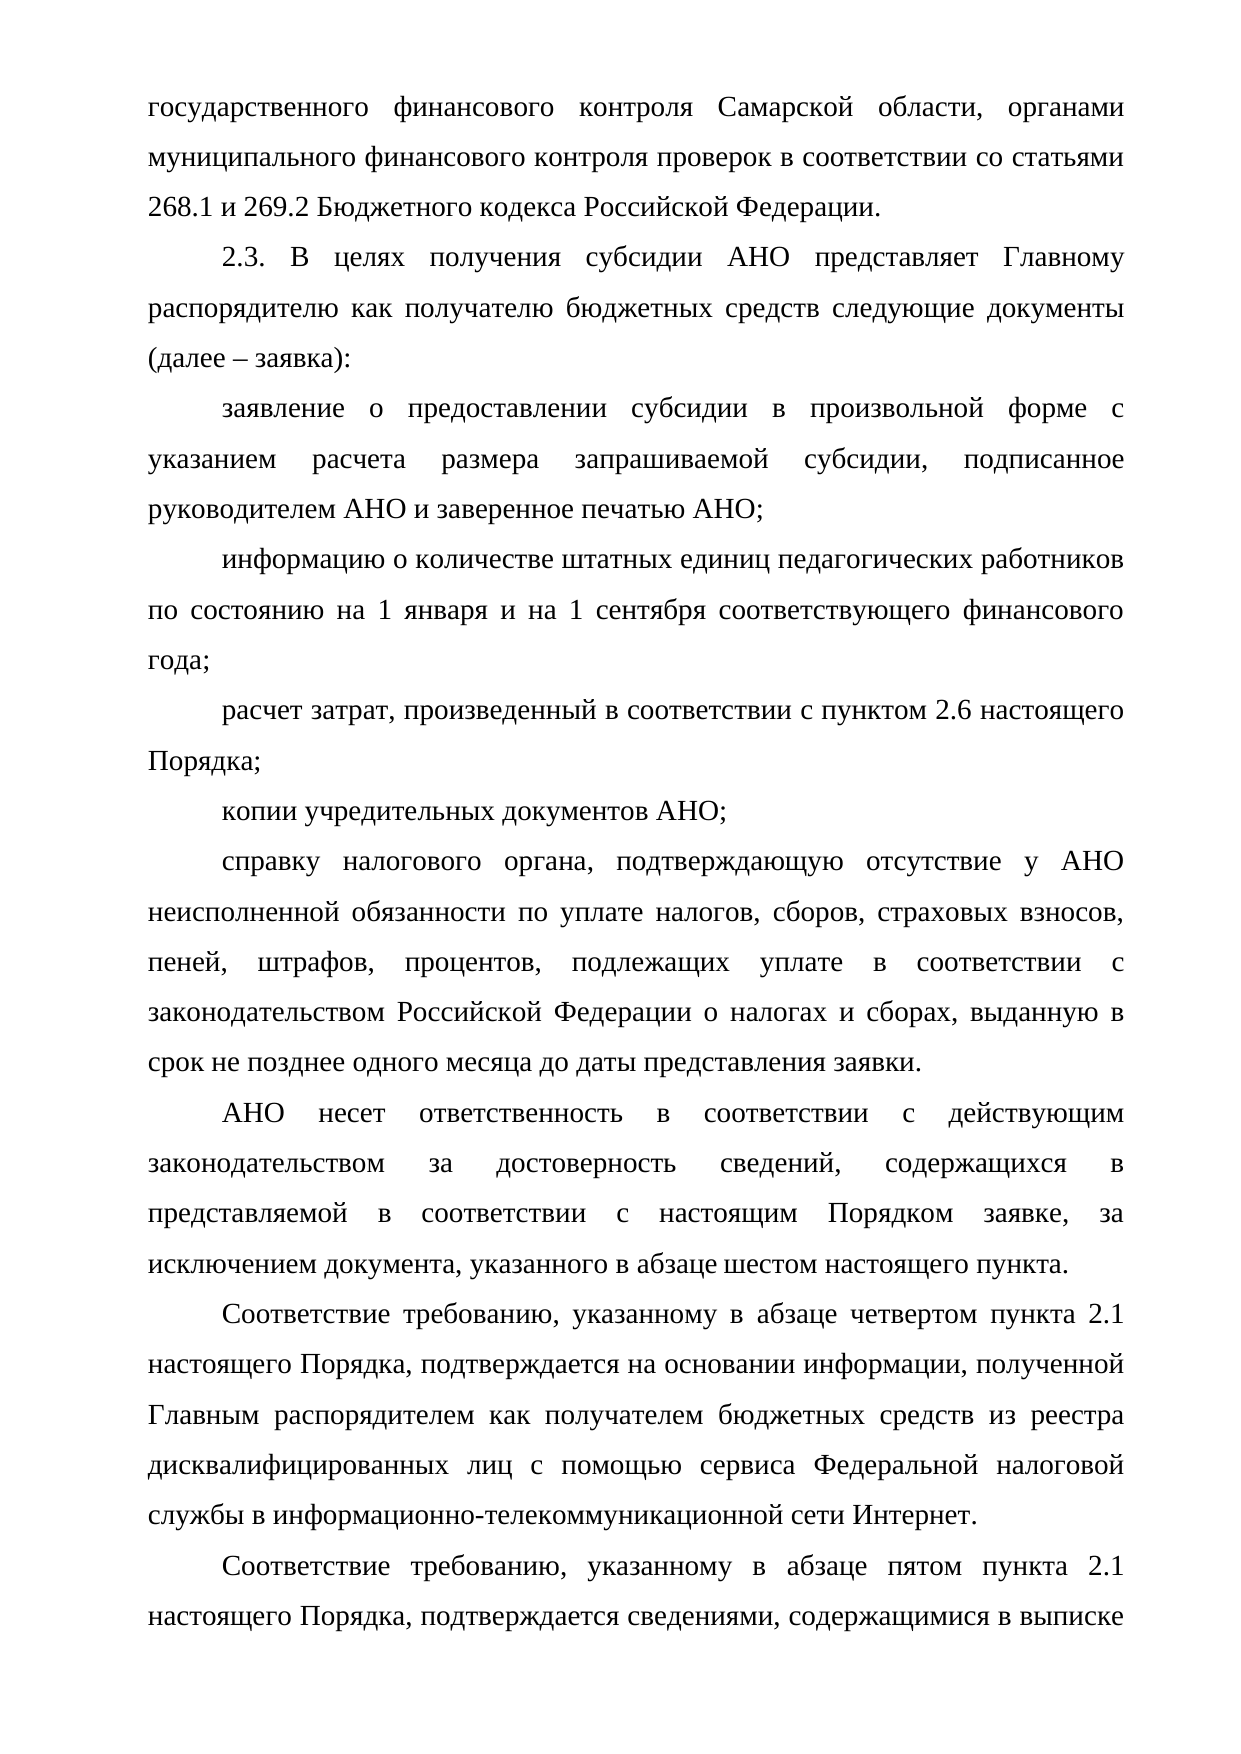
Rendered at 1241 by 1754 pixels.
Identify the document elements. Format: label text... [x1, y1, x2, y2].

text справку налогового органа, подтверждающую отсутствие у АНО неисполненной обязанности по уплате налогов, сборов, страховых взносов, пеней, штрафов, процентов, подлежащих уплате в соответствии с законодательством Российской Федерации о налогах и сборах, выданную в срок не позднее одного месяца до даты представления заявки. [148, 843, 1125, 1078]
text расчет затрат, произведенный в соответствии с пунктом 2.6 настоящего Порядка; [148, 692, 1125, 776]
text информацию о количестве штатных единиц педагогических работников по состоянию на 1 января и на 1 сентября соответствующего финансового года; [148, 541, 1125, 676]
text 2.3. В целях получения субсидии АНО представляет Главному распорядителю как получателю бюджетных средств следующие документы (далее – заявка): [148, 239, 1125, 374]
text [148, 1548, 1125, 1632]
text копии учредительных документов АНО; [148, 793, 1125, 827]
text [148, 89, 1125, 223]
text АНО несет ответственность в соответствии с действующим законодательством за достоверность сведений, содержащихся в представляемой в соответствии с настоящим Порядком заявке, за исключением документа, указанного в абзаце шестом настоящего пункта. [148, 1095, 1125, 1279]
text заявление о предоставлении субсидии в произвольной форме с указанием расчета размера запрашиваемой субсидии, подписанное руководителем АНО и заверенное печатью АНО; [148, 391, 1125, 525]
text Соответствие требованию, указанному в абзаце четвертом пункта 2.1 настоящего Порядка, подтверждается на основании информации, полученной Главным распорядителем как получателем бюджетных средств из реестра дисквалифицированных лиц с помощью сервиса Федеральной налоговой службы в информационно-телекоммуникационной сети Интернет. [148, 1296, 1125, 1531]
